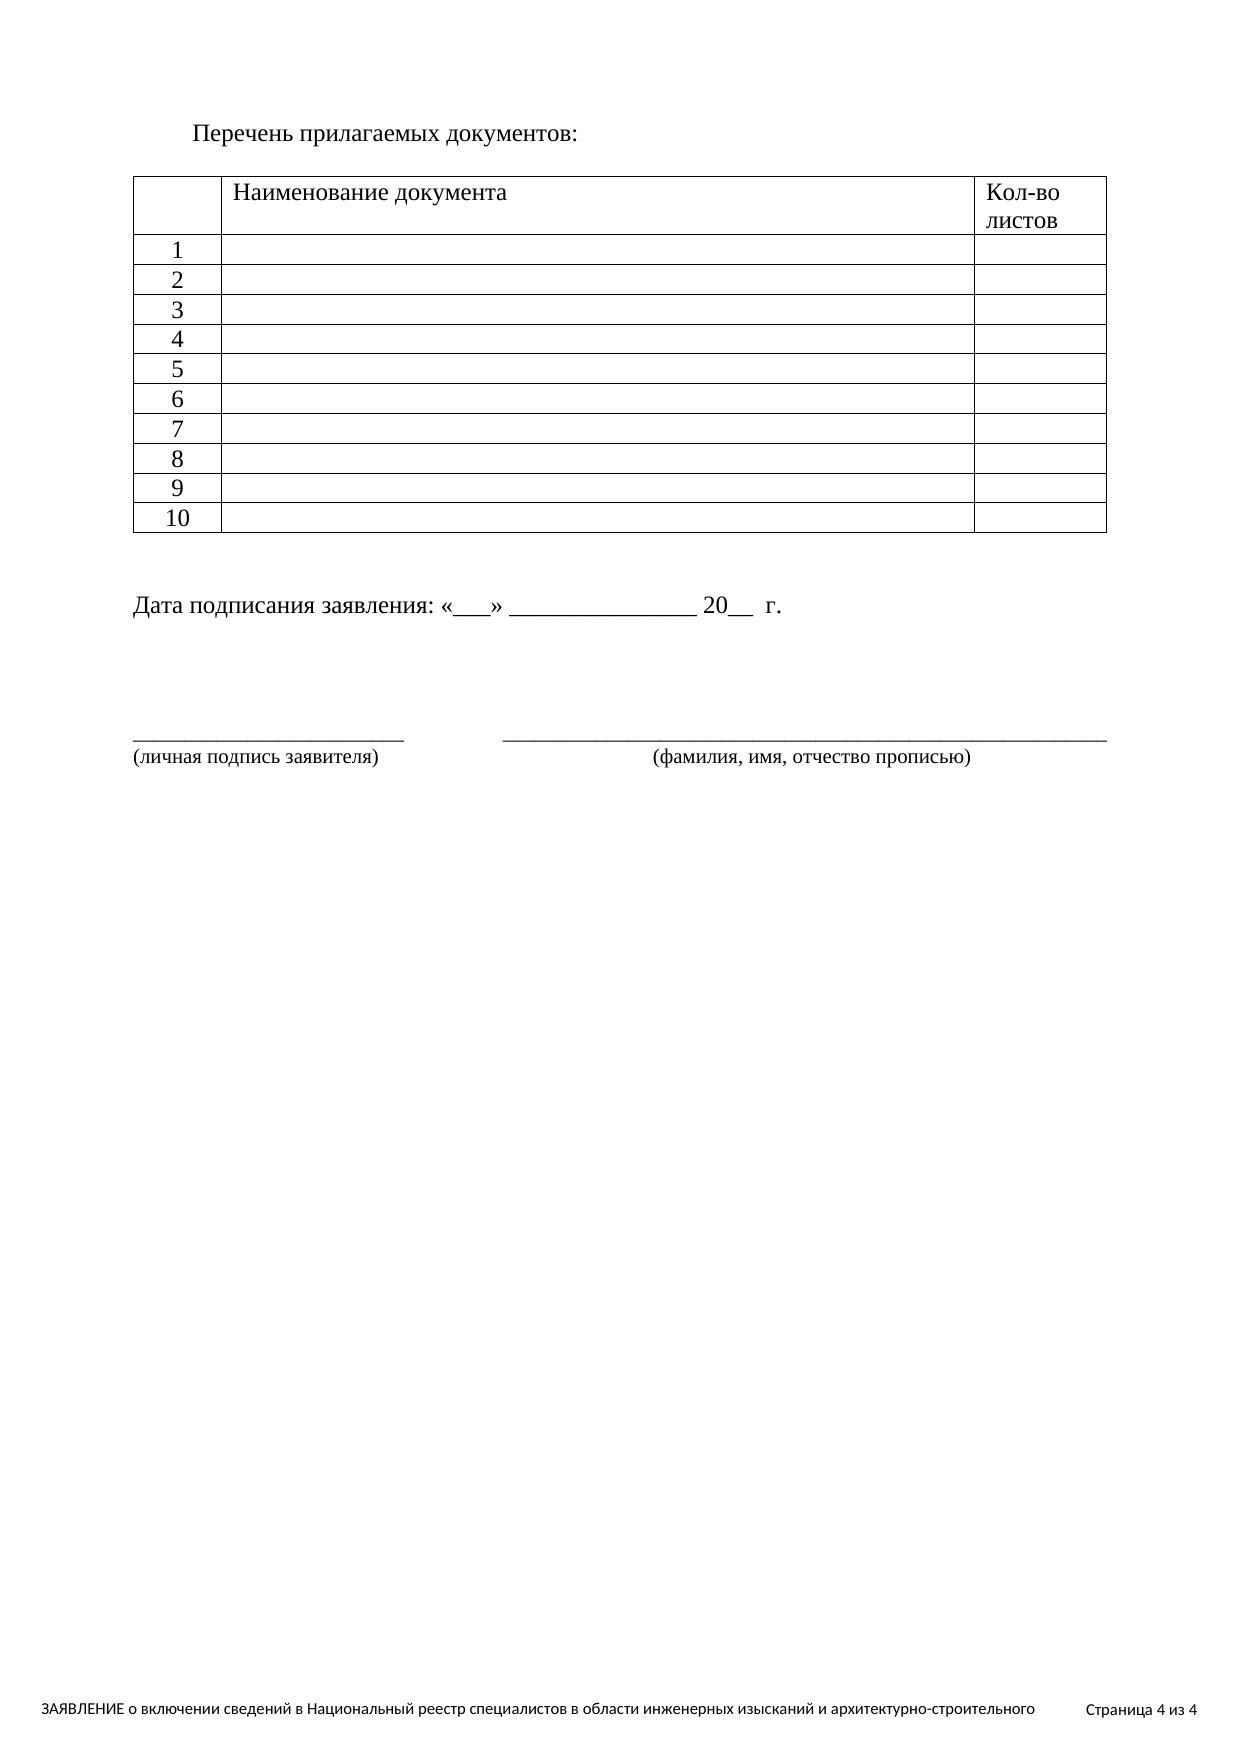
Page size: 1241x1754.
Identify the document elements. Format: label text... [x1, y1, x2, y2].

table_cell [222, 474, 974, 502]
table_cell [222, 235, 974, 264]
text Дата подписания заявления: «___» _______________ 20__ г. [133, 591, 1152, 619]
table_cell 10 [134, 503, 221, 532]
table_cell [222, 325, 974, 353]
table_cell 3 [134, 295, 221, 323]
table_cell [222, 444, 974, 472]
table_cell [222, 354, 974, 383]
table_cell [975, 503, 1106, 532]
table_cell [975, 325, 1106, 353]
table_cell [222, 414, 974, 443]
table_cell 8 [134, 444, 221, 472]
table_cell [975, 354, 1106, 383]
table_cell [222, 503, 974, 532]
text (личная подпись заявителя) (фамилия, имя, отчество прописью) [133, 744, 1152, 768]
text __________________________ __________________________________________________________ [133, 719, 1152, 744]
table_cell [975, 384, 1106, 413]
table_cell [975, 444, 1106, 472]
table_cell 6 [134, 384, 221, 413]
table_header Наименование документа [222, 177, 974, 234]
table_cell 5 [134, 354, 221, 383]
table_cell [975, 414, 1106, 443]
table_cell [975, 474, 1106, 502]
table_cell 4 [134, 325, 221, 353]
table_cell 2 [134, 265, 221, 294]
table_cell [975, 235, 1106, 264]
table_cell [222, 384, 974, 413]
table_cell 9 [134, 474, 221, 502]
table_header Кол-во листов [975, 177, 1106, 234]
table_header [134, 177, 221, 234]
table_cell 7 [134, 414, 221, 443]
text Перечень прилагаемых документов: [133, 118, 1152, 147]
table_cell [222, 295, 974, 323]
table_cell [222, 265, 974, 294]
table_cell 1 [134, 235, 221, 264]
table_cell [975, 265, 1106, 294]
table_cell [975, 295, 1106, 323]
